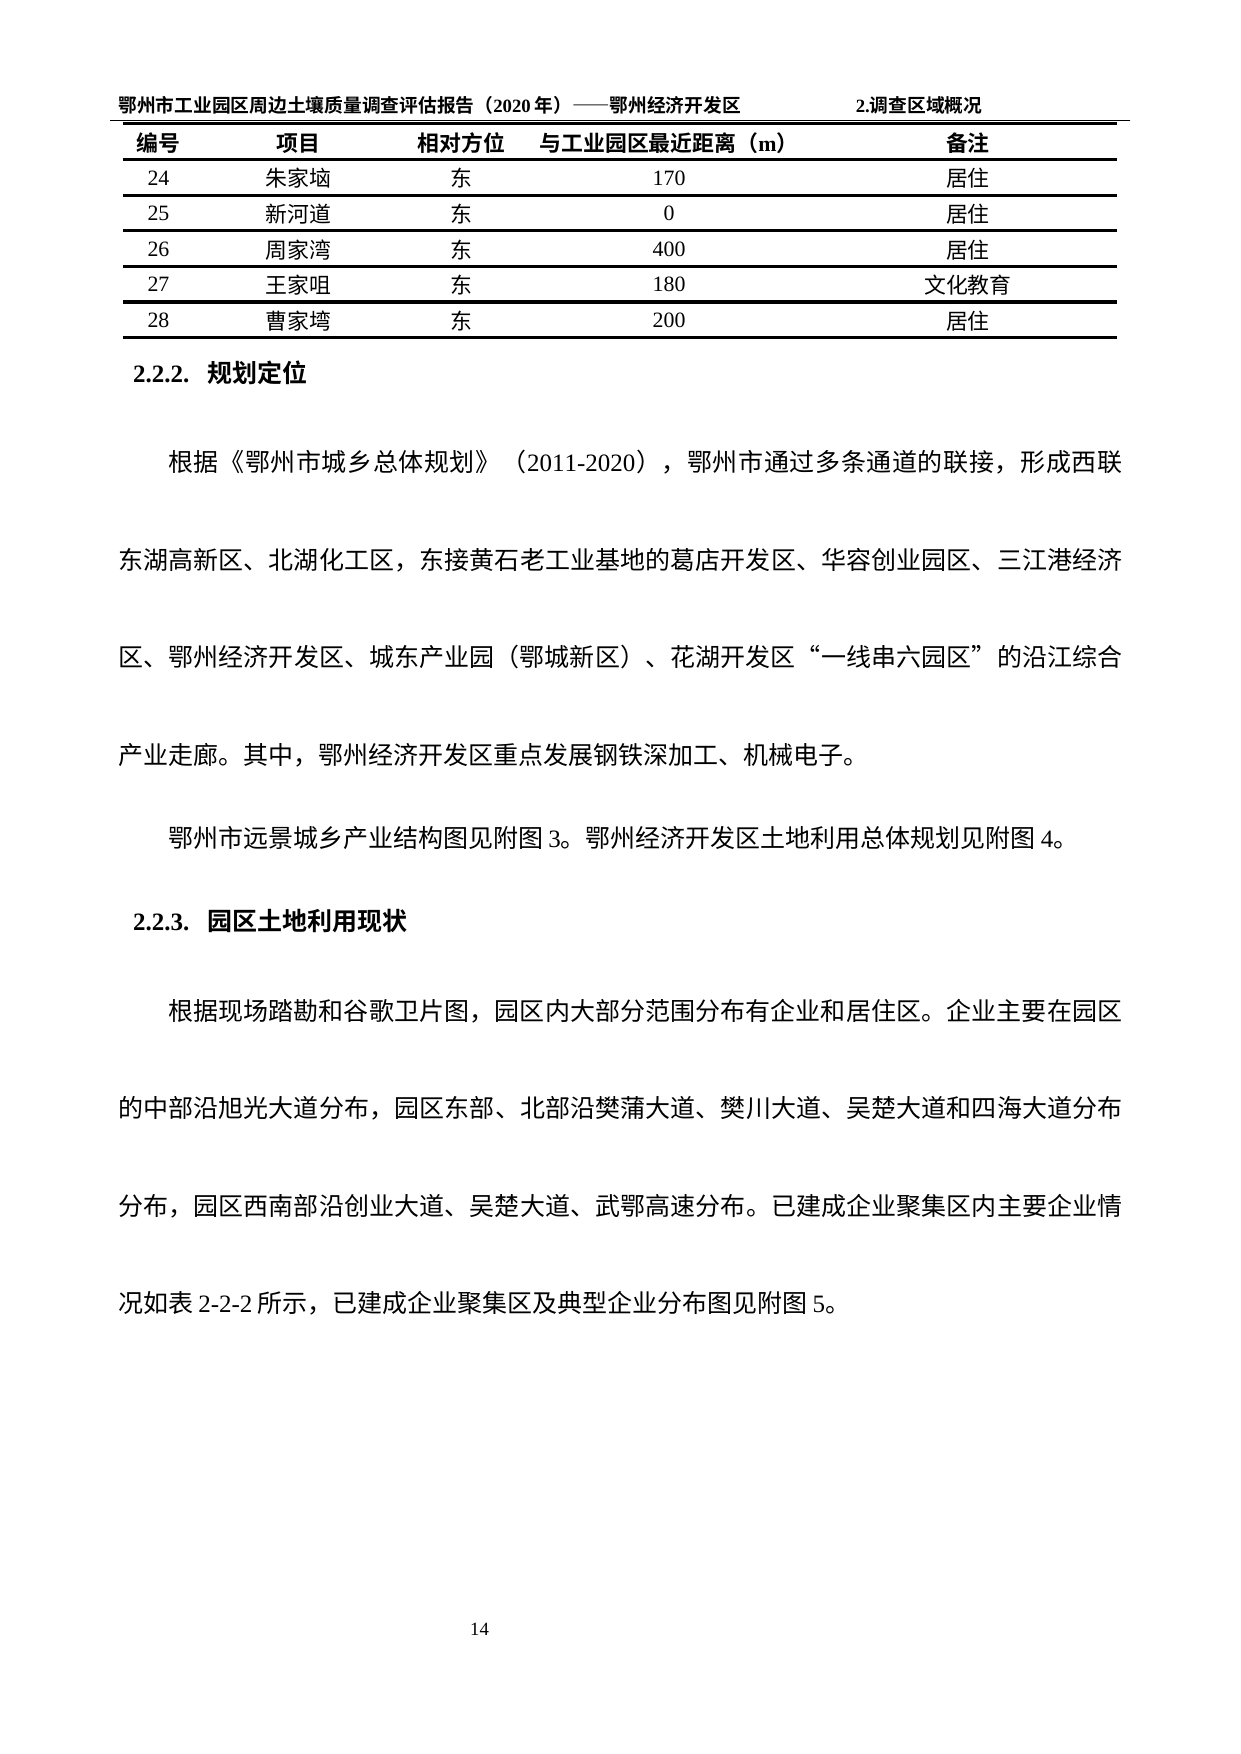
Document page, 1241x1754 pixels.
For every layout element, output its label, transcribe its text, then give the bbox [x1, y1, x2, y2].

table_cell 28 [123, 304, 193, 336]
table_cell 24 [123, 161, 193, 193]
table_cell 东 [403, 268, 519, 300]
table_cell 东 [403, 161, 519, 193]
table_cell 东 [403, 304, 519, 336]
table_cell 居住 [818, 197, 1117, 229]
table_cell 200 [519, 304, 818, 336]
table_header 编号 [123, 125, 193, 158]
table_cell 新河道 [193, 197, 402, 229]
table_header 备注 [818, 125, 1117, 158]
table_cell 0 [519, 197, 818, 229]
table_cell 27 [123, 268, 193, 300]
text 根据现场踏勘和谷歌卫片图，园区内大部分范围分布有企业和居住区。企业主要在园区的中部沿旭光大道分布，园区东部、北部沿樊蒲大道、樊川大道、吴楚大道和四海大道分布分布，园区西南部沿创业大道、吴楚大道、武鄂高速分布。已建成企业聚集区内主要企业情况如表2-2-2所示，已建成企业聚集区及典型企业分布图见附图5。 [118, 977, 1122, 1334]
table_cell 居住 [818, 232, 1117, 265]
table_cell 居住 [818, 161, 1117, 193]
table_cell 曹家塆 [193, 304, 402, 336]
subtitle 园区土地利用现状 [133, 887, 1122, 952]
table_cell 周家湾 [193, 232, 402, 265]
table_cell 王家咀 [193, 268, 402, 300]
table_cell 文化教育 [818, 268, 1117, 300]
table_cell 180 [519, 268, 818, 300]
table_cell 170 [519, 161, 818, 193]
table_cell 居住 [818, 304, 1117, 336]
text 根据《鄂州市城乡总体规划》（2011-2020），鄂州市通过多条通道的联接，形成西联东湖高新区、北湖化工区，东接黄石老工业基地的葛店开发区、华容创业园区、三江港经济区、鄂州经济开发区、城东产业园（鄂城新区）、花湖开发区“一线串六园区”的沿江综合产业走廊。其中，鄂州经济开发区重点发展钢铁深加工、机械电子。 [118, 428, 1122, 786]
subtitle 规划定位 [133, 339, 1122, 404]
table_cell 东 [403, 232, 519, 265]
table_cell 26 [123, 232, 193, 265]
table_cell 25 [123, 197, 193, 229]
table_cell 东 [403, 197, 519, 229]
table_header 相对方位 [403, 125, 519, 158]
table_header 与工业园区最近距离（m） [519, 125, 818, 158]
text 鄂州市远景城乡产业结构图见附图3。鄂州经济开发区土地利用总体规划见附图4。 [118, 804, 1122, 869]
table_cell 朱家垴 [193, 161, 402, 193]
table_header 项目 [193, 125, 402, 158]
table_cell 400 [519, 232, 818, 265]
